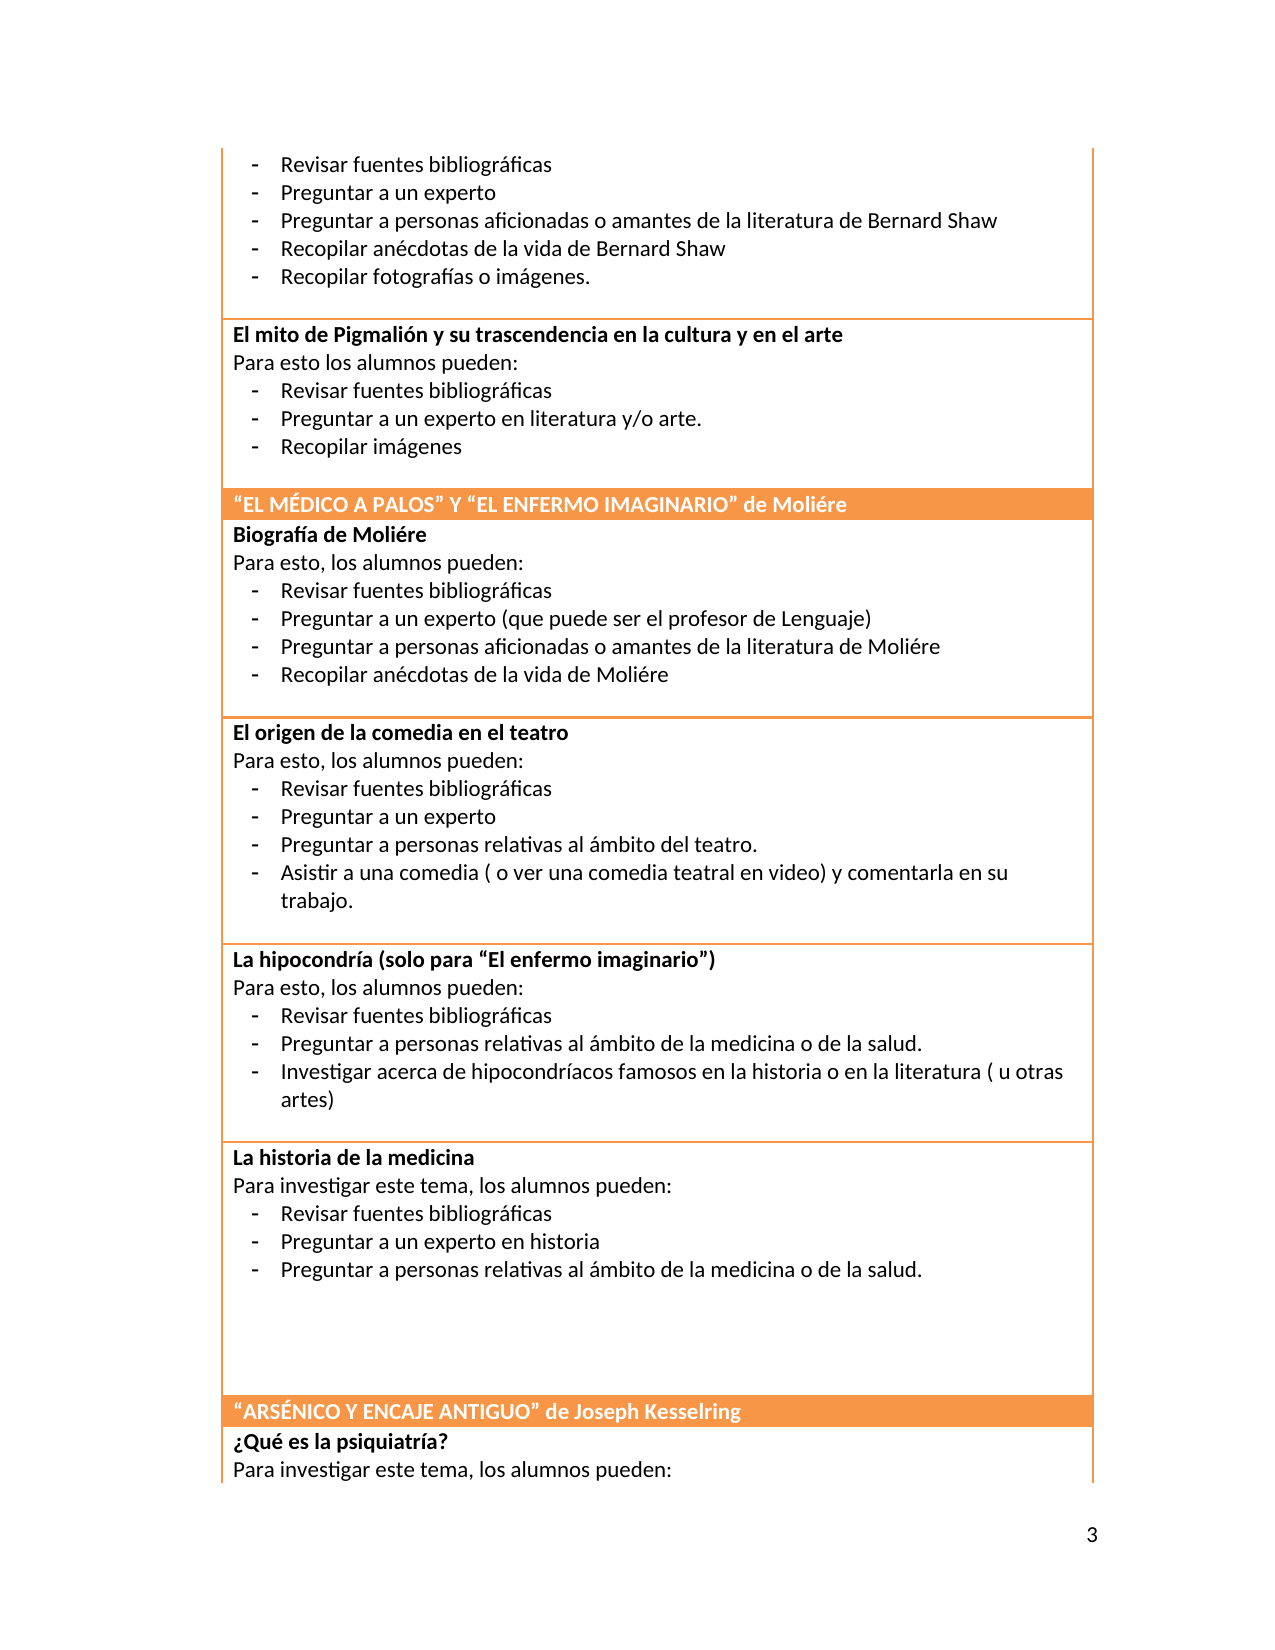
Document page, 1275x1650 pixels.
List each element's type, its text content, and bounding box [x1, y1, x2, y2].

table_cell “ARSÉNICO Y ENCAJE ANTIGUO” de Joseph Kesselring [223, 1397, 1092, 1425]
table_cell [223, 148, 1092, 318]
table_cell La hipocondría (solo para “El enfermo imaginario”) Para esto, los alumnos pueden: Revisar fuentes bibliográficas Preguntar a personas relativas al ámbito de la medicina o de la salud. Investigar acerca de hipocondríacos famosos en la historia o en la literatura ( u otras artes) [223, 945, 1092, 1141]
table_cell “EL MÉDICO A PALOS” Y “EL ENFERMO IMAGINARIO” de Moliére [223, 490, 1092, 518]
table_cell Biografía de Moliére Para esto, los alumnos pueden: Revisar fuentes bibliográficas Preguntar a un experto (que puede ser el profesor de Lenguaje) Preguntar a personas aficionadas o amantes de la literatura de Moliére Recopilar anécdotas de la vida de Moliére [223, 520, 1092, 716]
table_cell El mito de Pigmalión y su trascendencia en la cultura y en el arte Para esto los alumnos pueden: Revisar fuentes bibliográficas Preguntar a un experto en literatura y/o arte. Recopilar imágenes [223, 320, 1092, 488]
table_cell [223, 1427, 1092, 1483]
table_cell La historia de la medicina Para investigar este tema, los alumnos pueden: Revisar fuentes bibliográficas Preguntar a un experto en historia Preguntar a personas relativas al ámbito de la medicina o de la salud. [223, 1143, 1092, 1395]
table_cell El origen de la comedia en el teatro Para esto, los alumnos pueden: Revisar fuentes bibliográficas Preguntar a un experto Preguntar a personas relativas al ámbito del teatro. Asistir a una comedia ( o ver una comedia teatral en video) y comentarla en su trabajo. [223, 719, 1092, 943]
